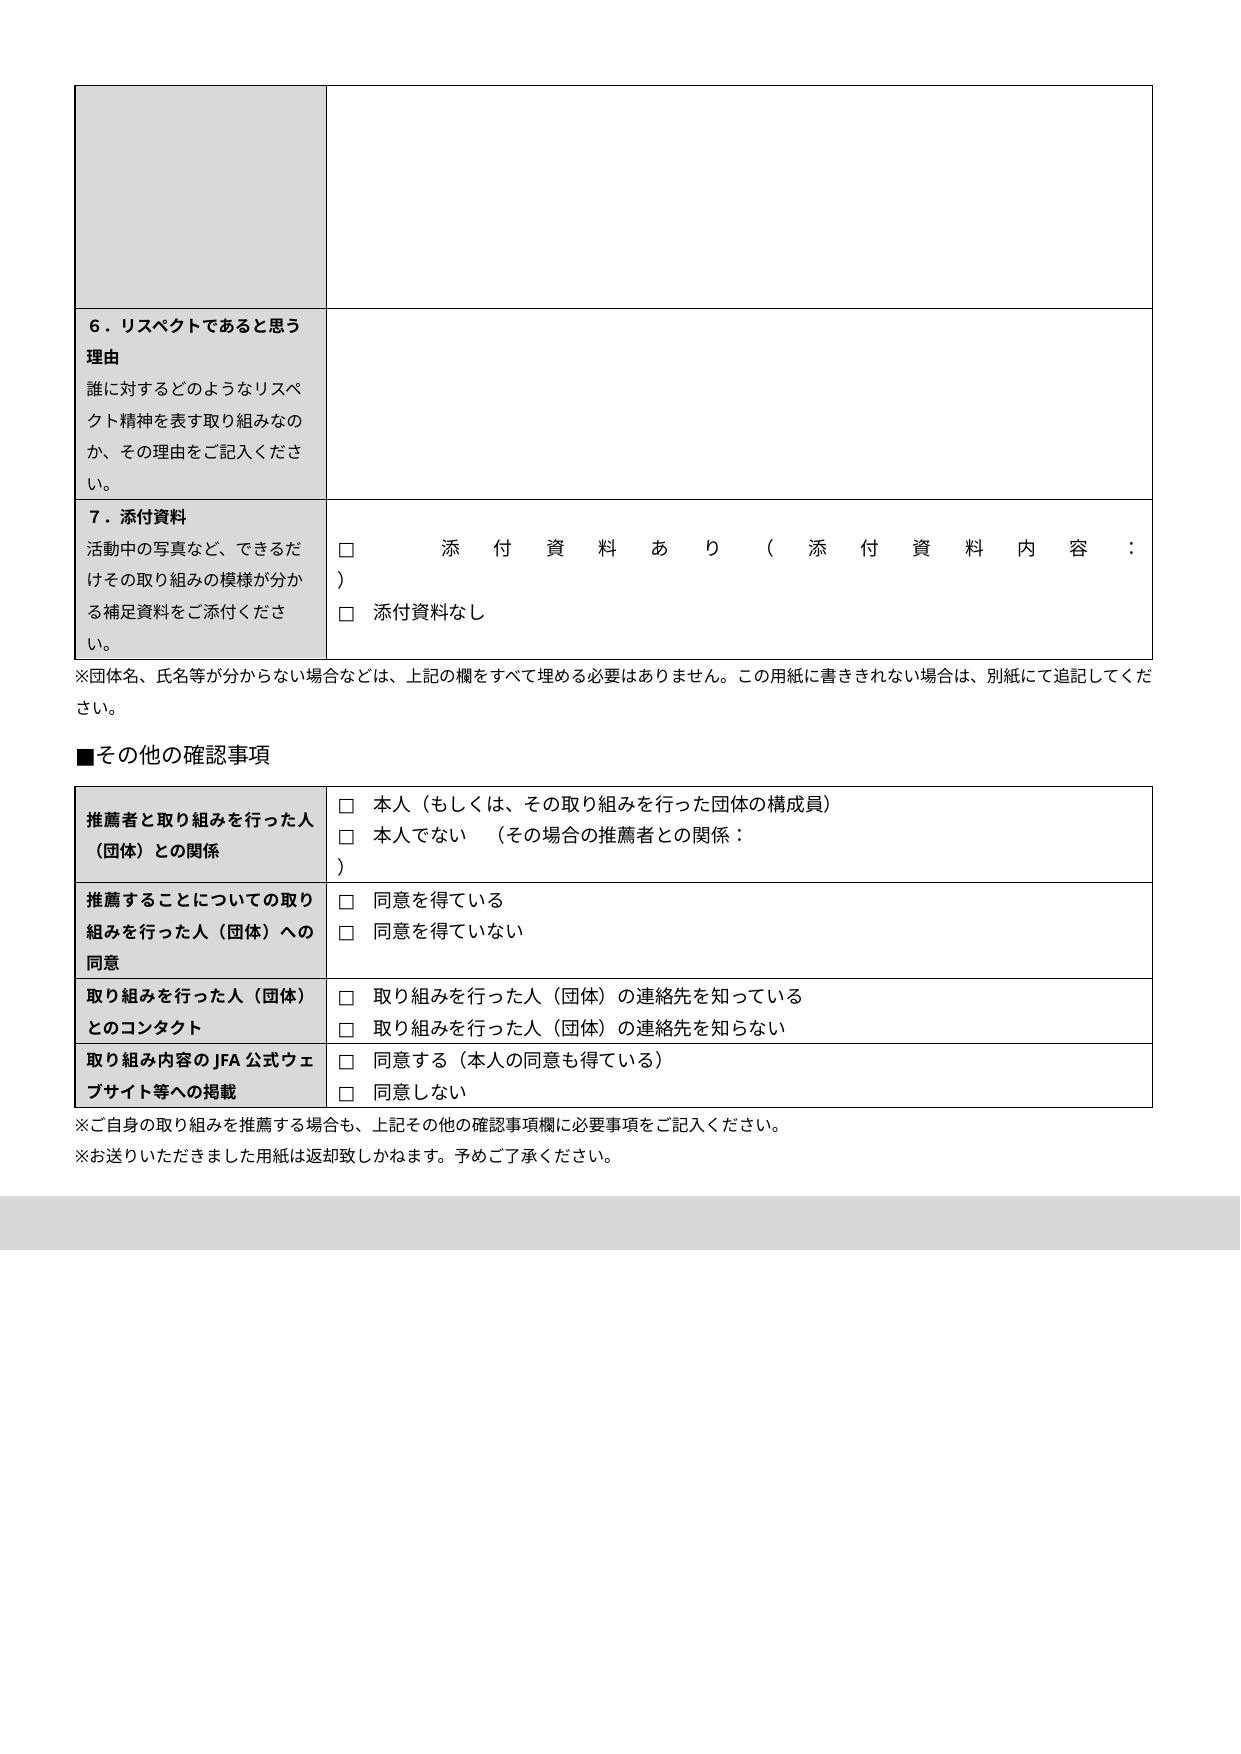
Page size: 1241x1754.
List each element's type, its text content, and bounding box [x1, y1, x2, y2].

text ■その他の確認事項 [75, 723, 1165, 786]
text ※団体名、氏名等が分からない場合などは、上記の欄をすべて埋める必要はありません。この用紙に書ききれない場合は、別紙にて追記してください。 [75, 659, 1165, 723]
table_header 推薦者と取り組みを行った人（団体）との関係 [76, 787, 326, 882]
table_header □ 本人（もしくは、その取り組みを行った団体の構成員） □ 本人でない （その場合の推薦者との関係： ） [327, 787, 1152, 882]
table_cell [76, 86, 326, 308]
text ※お送りいただきました用紙は返却致しかねます。予めご了承ください。 [75, 1140, 1165, 1171]
table_cell [327, 86, 1152, 308]
table_cell □ 取り組みを行った人（団体）の連絡先を知っている □ 取り組みを行った人（団体）の連絡先を知らない [327, 979, 1152, 1043]
table_cell ６．リスペクトであると思う理由 誰に対するどのようなリスペクト精神を表す取り組みなのか、その理由をご記入ください。 [76, 309, 326, 499]
table_cell ７．添付資料 活動中の写真など、できるだけその取り組みの模様が分かる補足資料をご添付ください。 [76, 500, 326, 658]
table_cell 取り組み内容のJFA公式ウェブサイト等への掲載 [76, 1044, 326, 1107]
table_cell □ 同意を得ている □ 同意を得ていない [327, 883, 1152, 978]
table_cell [327, 309, 1152, 499]
table_cell □ 添付資料あり（添付資料内容： ） □ 添付資料なし [327, 500, 1152, 658]
table_cell 推薦することについての取り組みを行った人（団体）への同意 [76, 883, 326, 978]
table_cell 取り組みを行った人（団体）とのコンタクト [76, 979, 326, 1043]
table_cell □ 同意する（本人の同意も得ている） □ 同意しない [327, 1044, 1152, 1107]
text ※ご自身の取り組みを推薦する場合も、上記その他の確認事項欄に必要事項をご記入ください。 [75, 1108, 1165, 1140]
